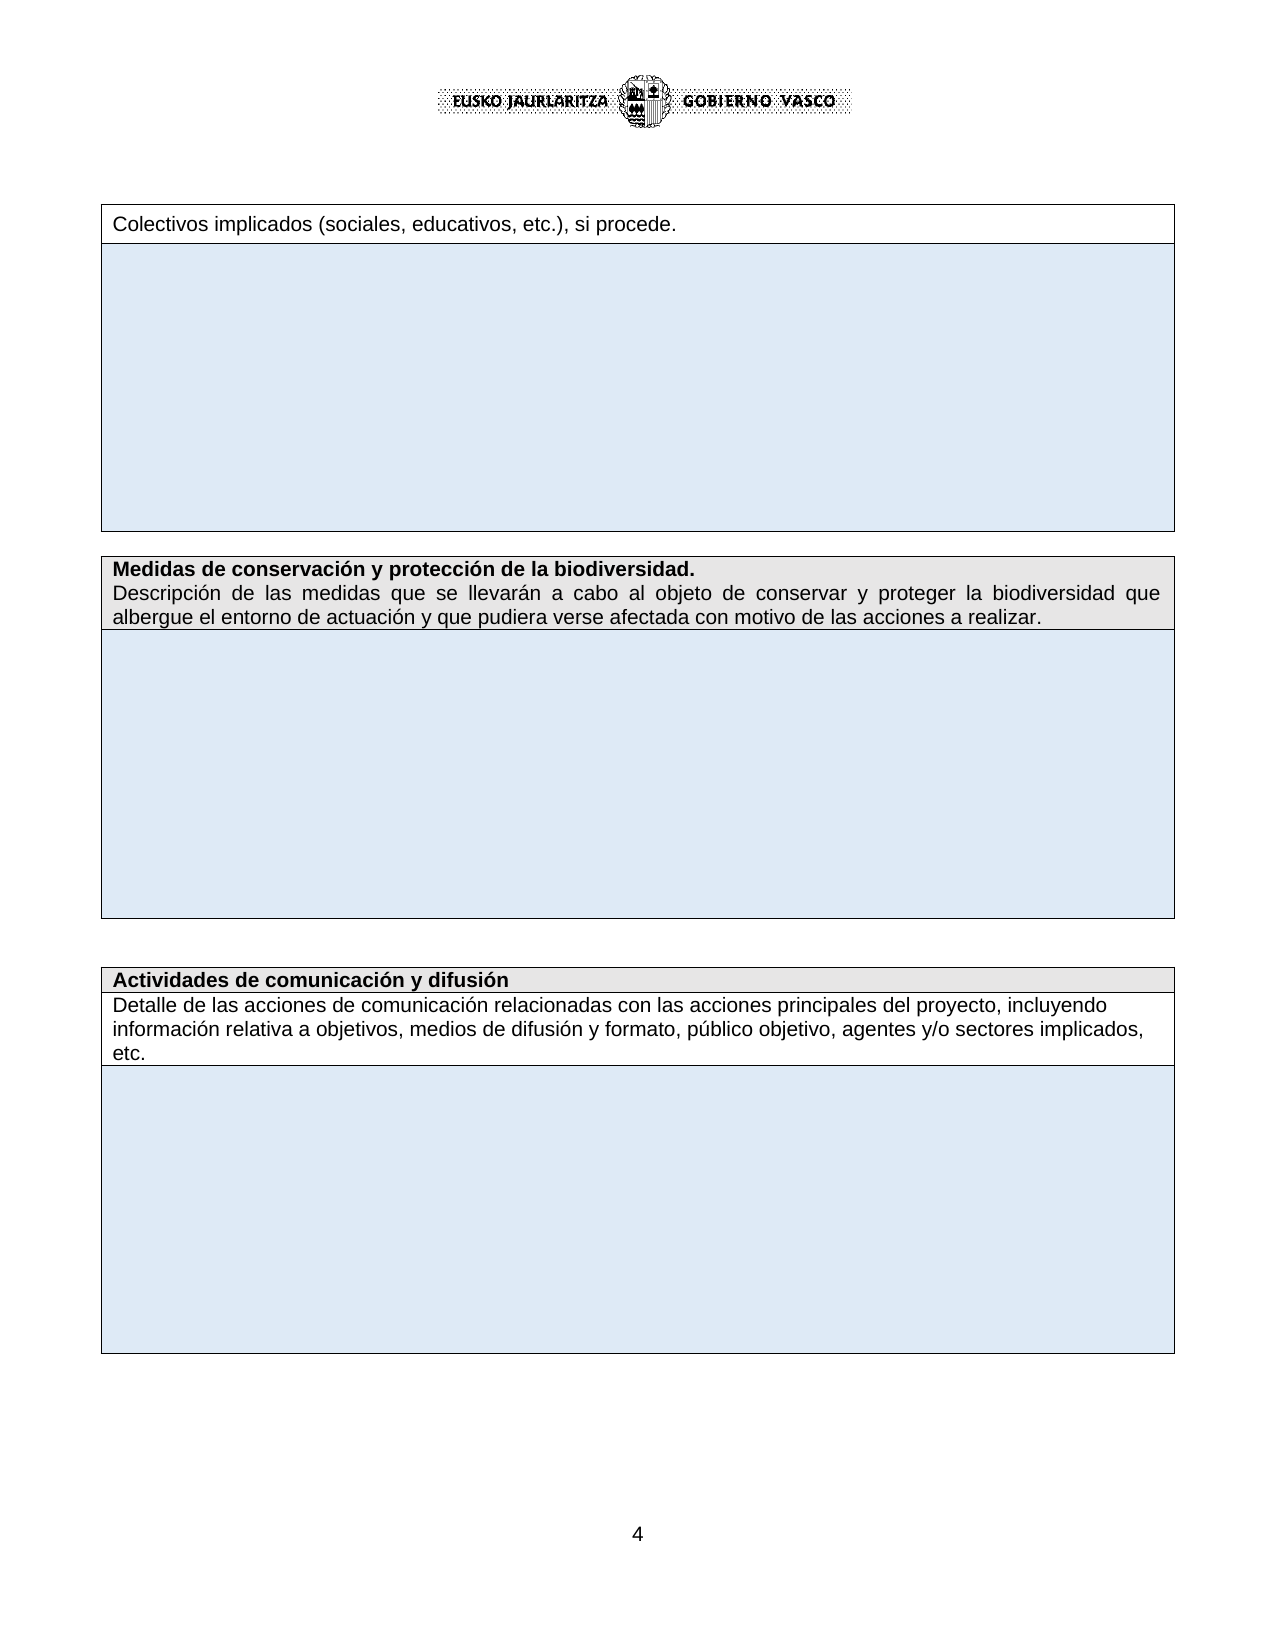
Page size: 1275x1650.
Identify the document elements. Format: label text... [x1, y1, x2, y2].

table_cell [102, 1066, 1174, 1353]
table_header Medidas de conservación y protección de la biodiversidad. Descripción de las medidas que se llevarán a cabo al objeto de conservar y proteger la biodiversidad que albergue el entorno de actuación y que pudiera verse afectada con motivo de las acciones a realizar. [102, 557, 1174, 629]
table_cell [102, 244, 1174, 531]
table_cell Colectivos implicados (sociales, educativos, etc.), si procede. [102, 205, 1174, 243]
table_header Actividades de comunicación y difusión [102, 968, 1174, 992]
picture [438, 75, 852, 128]
table_cell [102, 630, 1174, 918]
table_cell Detalle de las acciones de comunicación relacionadas con las acciones principales del proyecto, incluyendo información relativa a objetivos, medios de difusión y formato, público objetivo, agentes y/o sectores implicados, etc. [102, 993, 1174, 1064]
